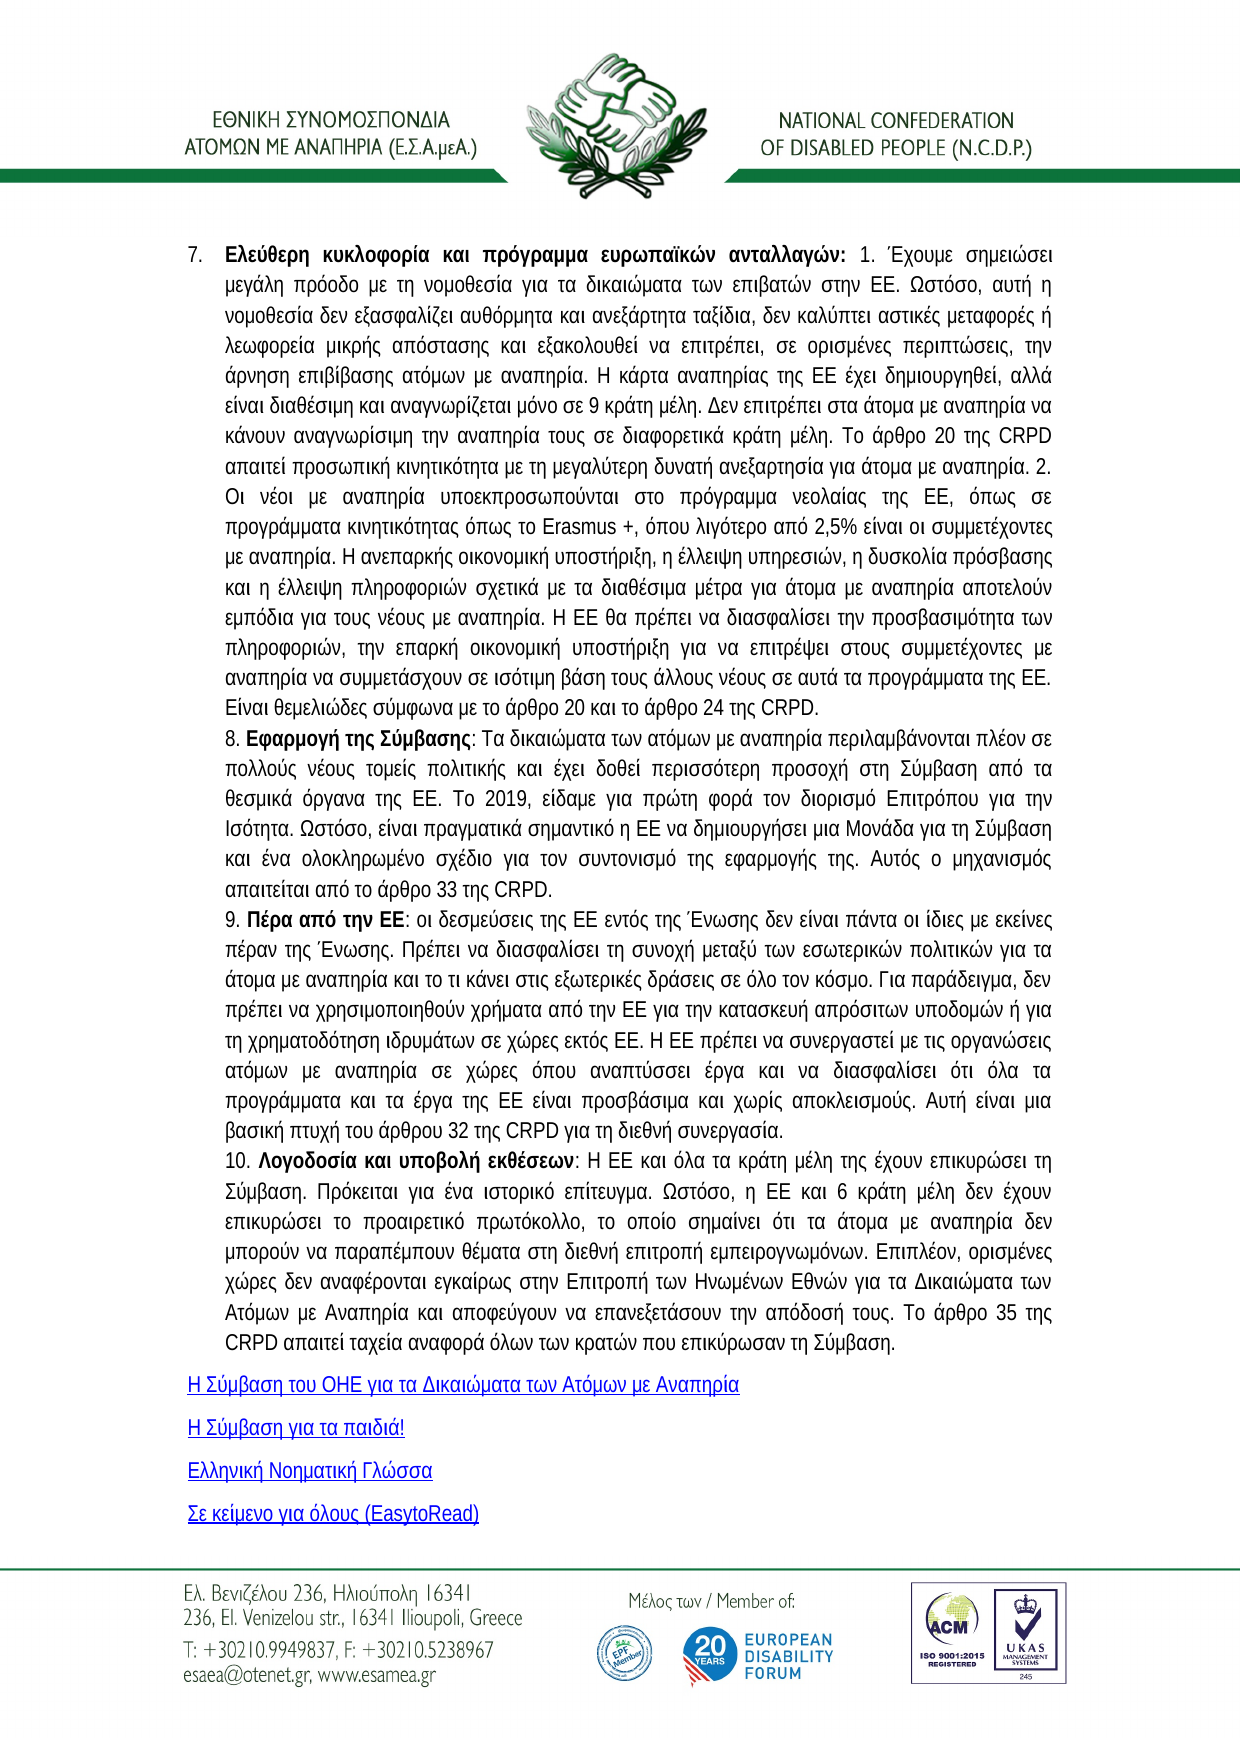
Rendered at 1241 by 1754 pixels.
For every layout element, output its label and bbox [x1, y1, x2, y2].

picture [0, 0, 1240, 237]
picture [0, 1556, 1240, 1738]
